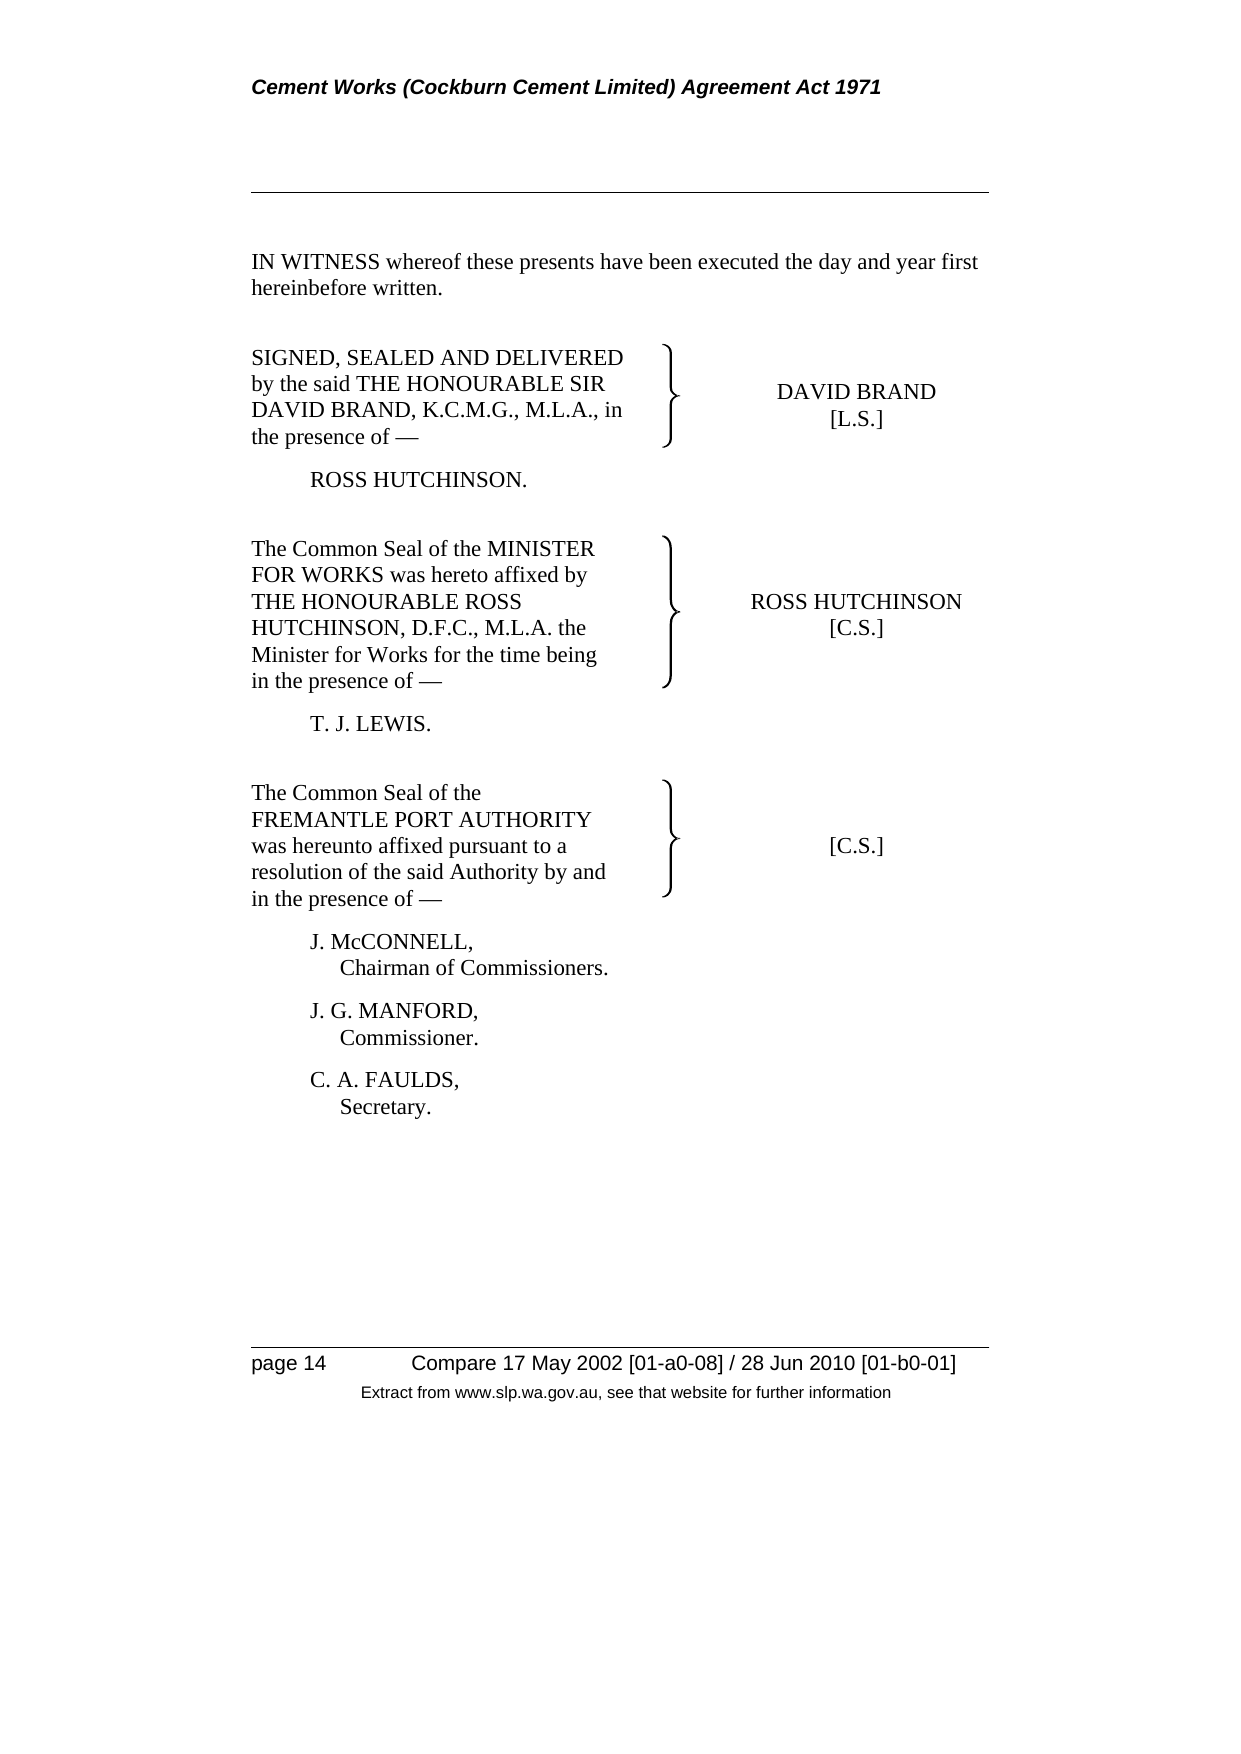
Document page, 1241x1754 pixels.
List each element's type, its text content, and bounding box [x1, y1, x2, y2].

table_header The Common Seal of the MINISTER FOR WORKS was hereto affixed by THE HONOURABLE ROSS HUTCHINSON, D.F.C., M.L.A. the Minister for Works for the time being in the presence of — [240, 535, 650, 693]
table_header [650, 535, 723, 693]
text J. McCONNELL, Chairman of Commissioners. [251, 928, 989, 981]
text C. A. FAULDS, Secretary. [251, 1067, 989, 1119]
table_header [C.S.] [724, 779, 989, 911]
table_header [650, 779, 723, 911]
table_header DAVID BRAND [L.S.] [724, 344, 989, 449]
text IN WITNESS whereof these presents have been executed the day and year first hereinbefore written. [251, 248, 989, 301]
text J. G. MANFORD, Commissioner. [251, 997, 989, 1050]
text T. J. LEWIS. [251, 710, 989, 736]
table_header [650, 344, 723, 449]
text ROSS HUTCHINSON. [251, 466, 989, 492]
table_header ROSS HUTCHINSON [C.S.] [724, 535, 989, 693]
table_header The Common Seal of the FREMANTLE PORT AUTHORITY was hereunto affixed pursuant to a resolution of the said Authority by and in the presence of — [240, 779, 650, 911]
table_header SIGNED, SEALED AND DELIVERED by the said THE HONOURABLE SIR DAVID BRAND, K.C.M.G., M.L.A., in the presence of — [240, 344, 650, 449]
